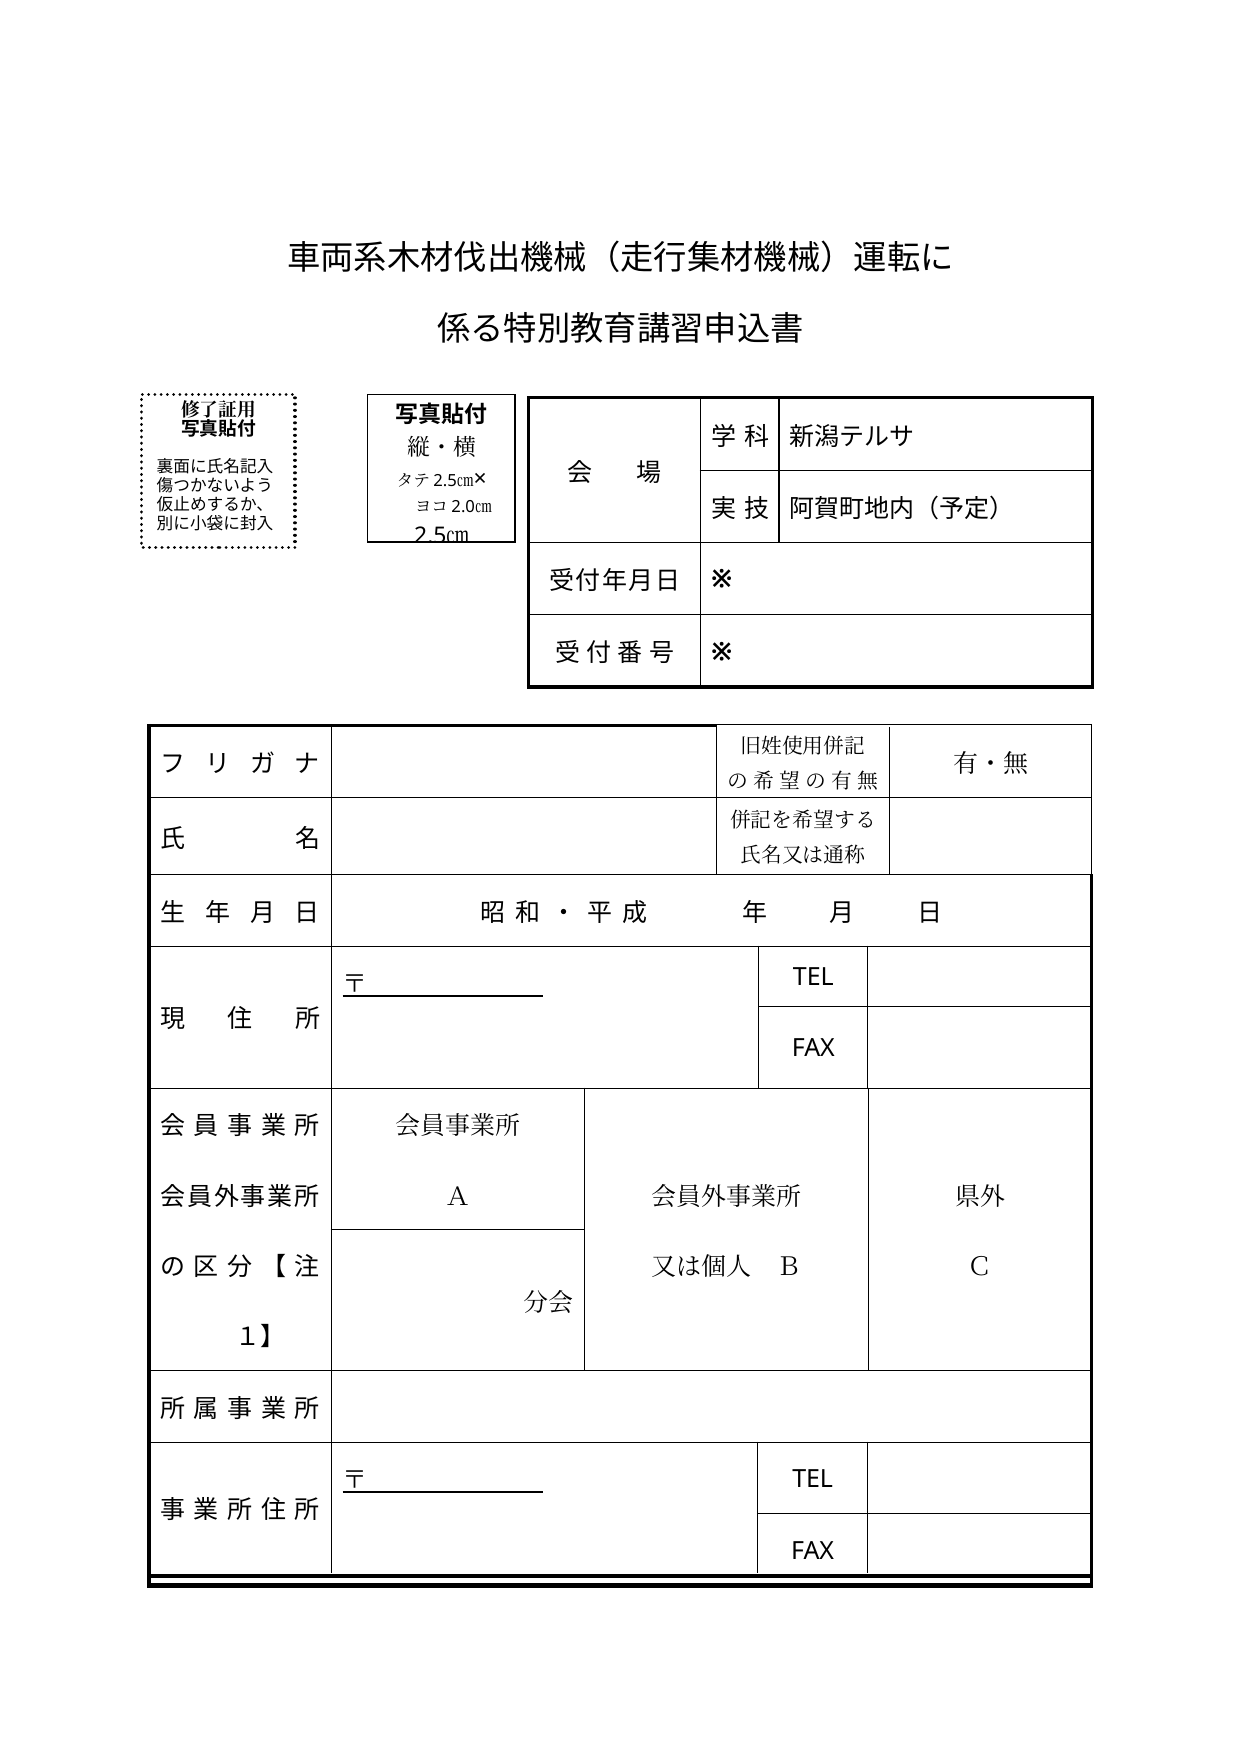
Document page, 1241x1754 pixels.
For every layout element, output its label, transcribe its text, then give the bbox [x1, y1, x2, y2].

table_cell [868, 1514, 1090, 1573]
table_cell 県外 Ｃ [869, 1089, 1090, 1370]
table_cell 氏名 [151, 798, 331, 874]
table_cell [868, 1007, 1090, 1087]
table_header 学科 [701, 399, 778, 469]
table_header [332, 727, 716, 797]
table_cell [890, 798, 1091, 874]
table_cell 〒 [332, 947, 758, 1087]
text 車両系木材伐出機械（走行集材機械）運転に [148, 220, 1092, 290]
table_cell 生年月日 [151, 875, 331, 946]
table_cell TEL [759, 947, 867, 1006]
table_cell FAX [759, 1007, 867, 1087]
table_cell 会員外事業所 又は個人 Ｂ [585, 1089, 868, 1370]
table_cell 分会 [332, 1230, 584, 1370]
table_cell 現住所 [151, 947, 331, 1087]
table_cell 実技 [701, 471, 778, 541]
table_cell FAX [758, 1514, 867, 1573]
table_header 旧姓使用併記 の希望の有無 [717, 725, 889, 797]
table_cell TEL [758, 1443, 867, 1512]
table_cell 〒 [332, 1443, 757, 1573]
table_cell 昭和・平成 年 月 日 [332, 875, 1090, 946]
table_header 有・無 [889, 725, 1091, 797]
table_cell 事業所住所 [151, 1443, 331, 1573]
table_cell [868, 1443, 1090, 1512]
table_cell ※ [701, 615, 1091, 685]
table_header 新潟テルサ [780, 399, 1091, 469]
table_cell 受付年月日 [530, 543, 700, 613]
table_cell 併記を希望する氏名又は通称 [717, 798, 889, 874]
table_cell 阿賀町地内（予定） [780, 471, 1091, 541]
table_cell 受付番号 [530, 615, 700, 685]
table_cell 会員事業所 Ａ [332, 1089, 584, 1229]
text 係る特別教育講習申込書 [148, 290, 1092, 361]
table_cell 会員事業所 会員外事業所 の区分【注１】 [151, 1089, 331, 1370]
table_cell [868, 947, 1090, 1006]
table_header フリガナ [151, 727, 331, 797]
table_cell 所属事業所 [151, 1371, 331, 1442]
table_cell [332, 1371, 1090, 1442]
table_cell [332, 798, 716, 874]
table_cell ※ [701, 543, 1091, 613]
table_header 会場 [530, 399, 700, 541]
